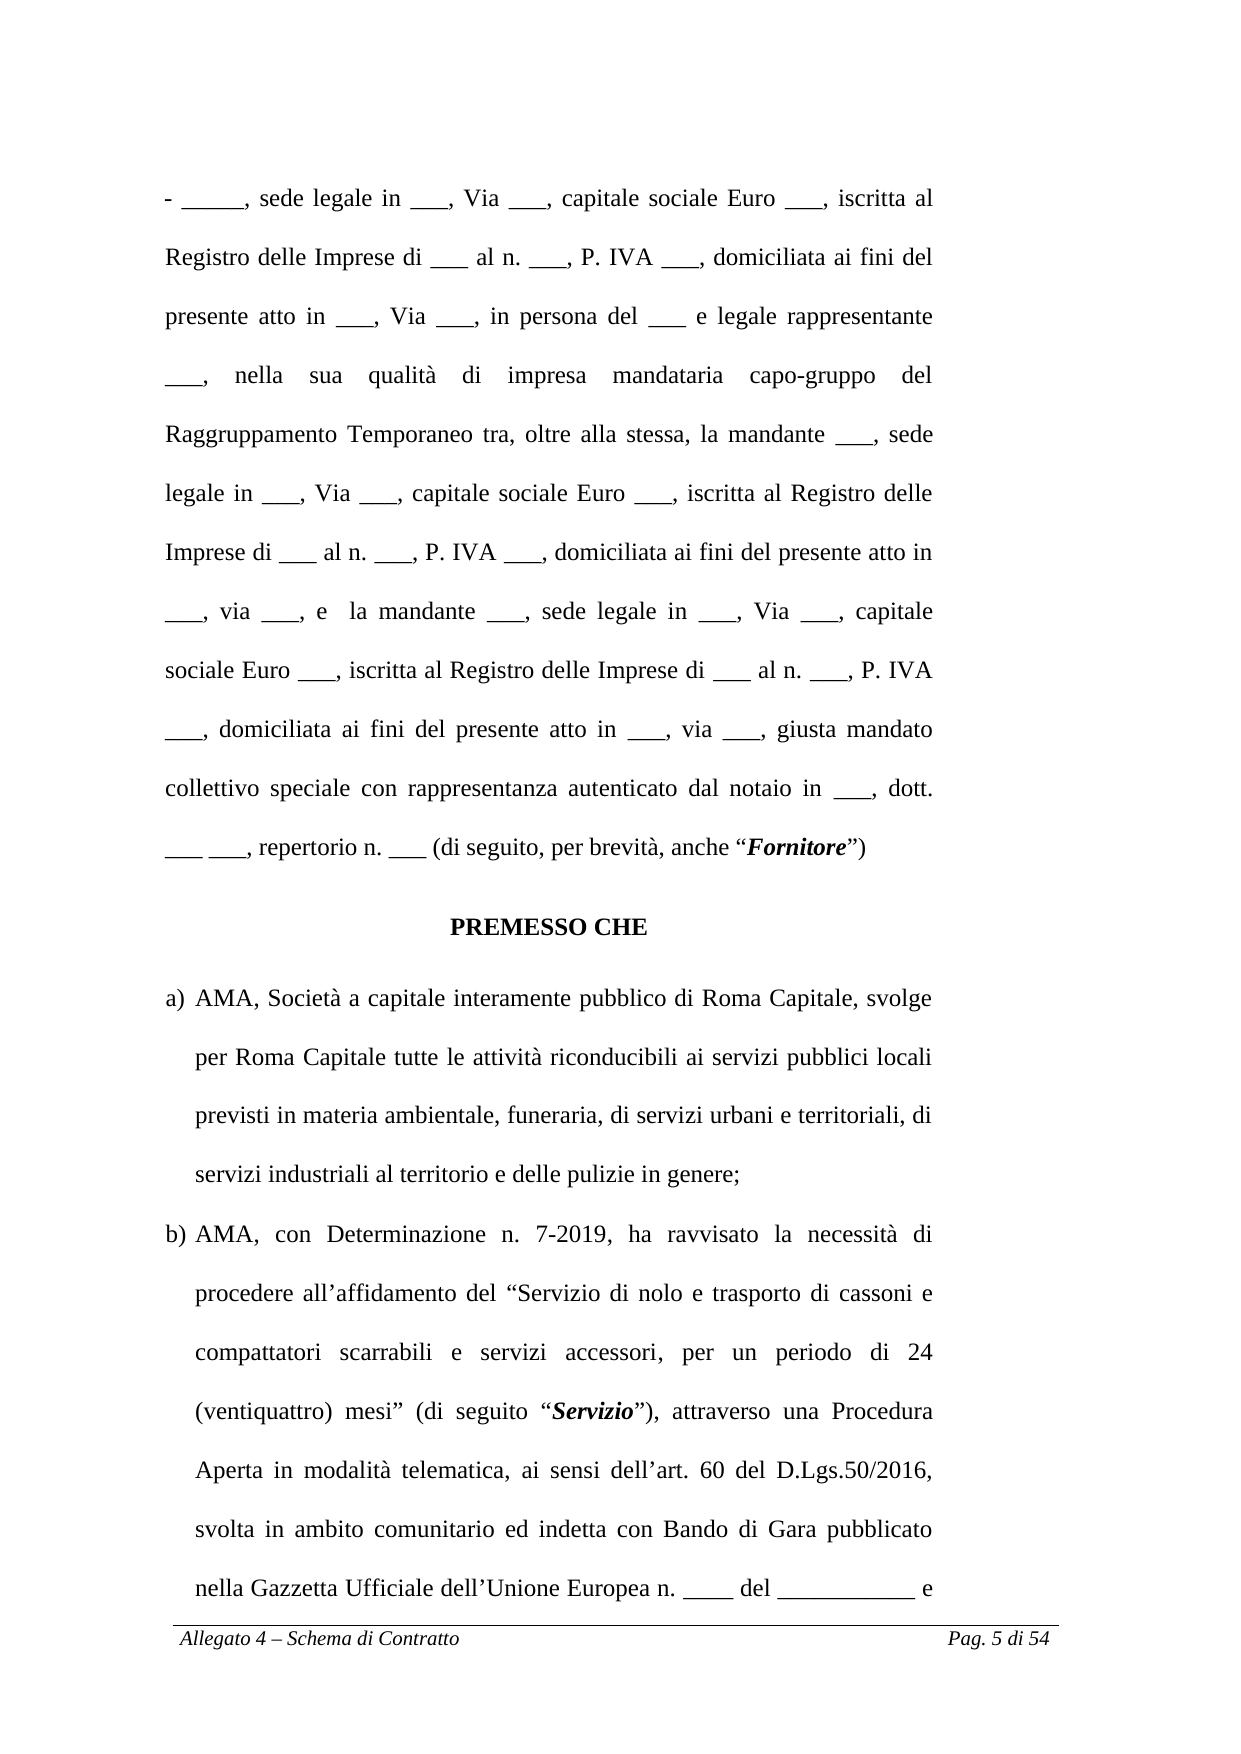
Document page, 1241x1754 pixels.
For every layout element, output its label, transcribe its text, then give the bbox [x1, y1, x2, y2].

text PREMESSO CHE [165, 888, 932, 947]
list AMA, Società a capitale interamente pubblico di Roma Capitale, svolge per Roma Capitale tutte le attività riconducibili ai servizi pubblici locali previsti in materia ambientale, funeraria, di servizi urbani e territoriali, di servizi industriali al territorio e delle pulizie in genere; [165, 959, 933, 1195]
text - _____, sede legale in ___, Via ___, capitale sociale Euro ___, iscritta al Registro delle Imprese di ___ al n. ___, P. IVA ___, domiciliata ai fini del presente atto in ___, Via ___, in persona del ___ e legale rappresentante ___, nella sua qualità di impresa mandataria capo-gruppo del Raggruppamento Temporaneo tra, oltre alla stessa, la mandante ___, sede legale in ___, Via ___, capitale sociale Euro ___, iscritta al Registro delle Imprese di ___ al n. ___, P. IVA ___, domiciliata ai fini del presente atto in ___, via ___, e la mandante ___, sede legale in ___, Via ___, capitale sociale Euro ___, iscritta al Registro delle Imprese di ___ al n. ___, P. IVA ___, domiciliata ai fini del presente atto in ___, via ___, giusta mandato collettivo speciale con rappresentanza autenticato dal notaio in ___, dott. ___ ___, repertorio n. ___ (di seguito, per brevità, anche “Fornitore”) [164, 159, 933, 867]
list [165, 1195, 933, 1608]
